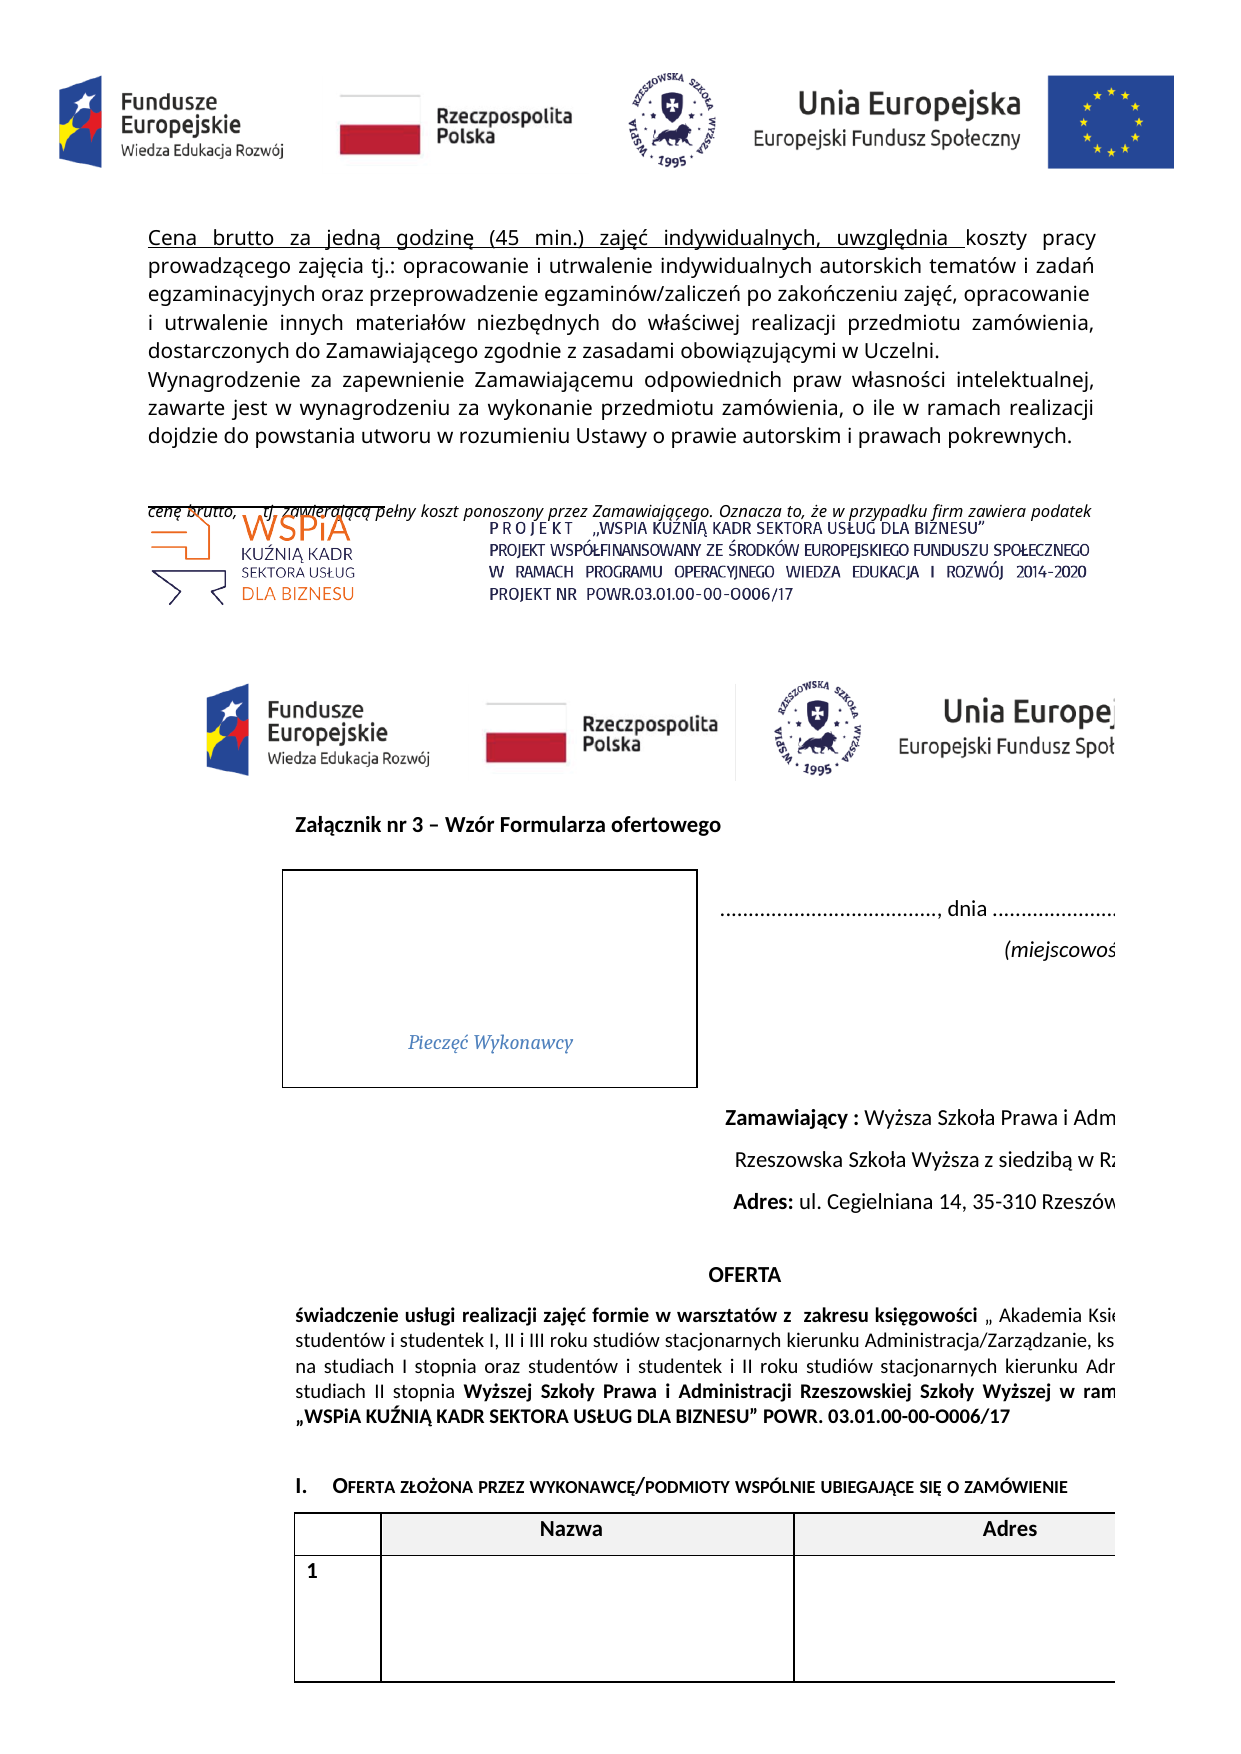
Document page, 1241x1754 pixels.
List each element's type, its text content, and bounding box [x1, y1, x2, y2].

picture [147, 499, 1093, 608]
text Wynagrodzenie za zapewnienie Zamawiającemu odpowiednich praw własności intelektualnej, zawarte jest w wynagrodzeniu za wykonanie przedmiotu zamówienia, o ile w ramach realizacji dojdzie do powstania utworu w rozumieniu Ustawy o prawie autorskim i prawach pokrewnych. [148, 365, 1096, 450]
picture [59, 73, 1174, 174]
text Cena brutto za jedną godzinę (45 min.) zajęć indywidualnych, uwzględnia koszty pracy prowadzącego zajęcia tj.: opracowanie i utrwalenie indywidualnych autorskich tematów i zadań egzaminacyjnych oraz przeprowadzenie egzaminów/zaliczeń po zakończeniu zajęć, opracowanie i utrwalenie innych materiałów niezbędnych do właściwej realizacji przedmiotu zamówienia, dostarczonych do Zamawiającego zgodnie z zasadami obowiązującymi w Uczelni. [148, 223, 1096, 365]
